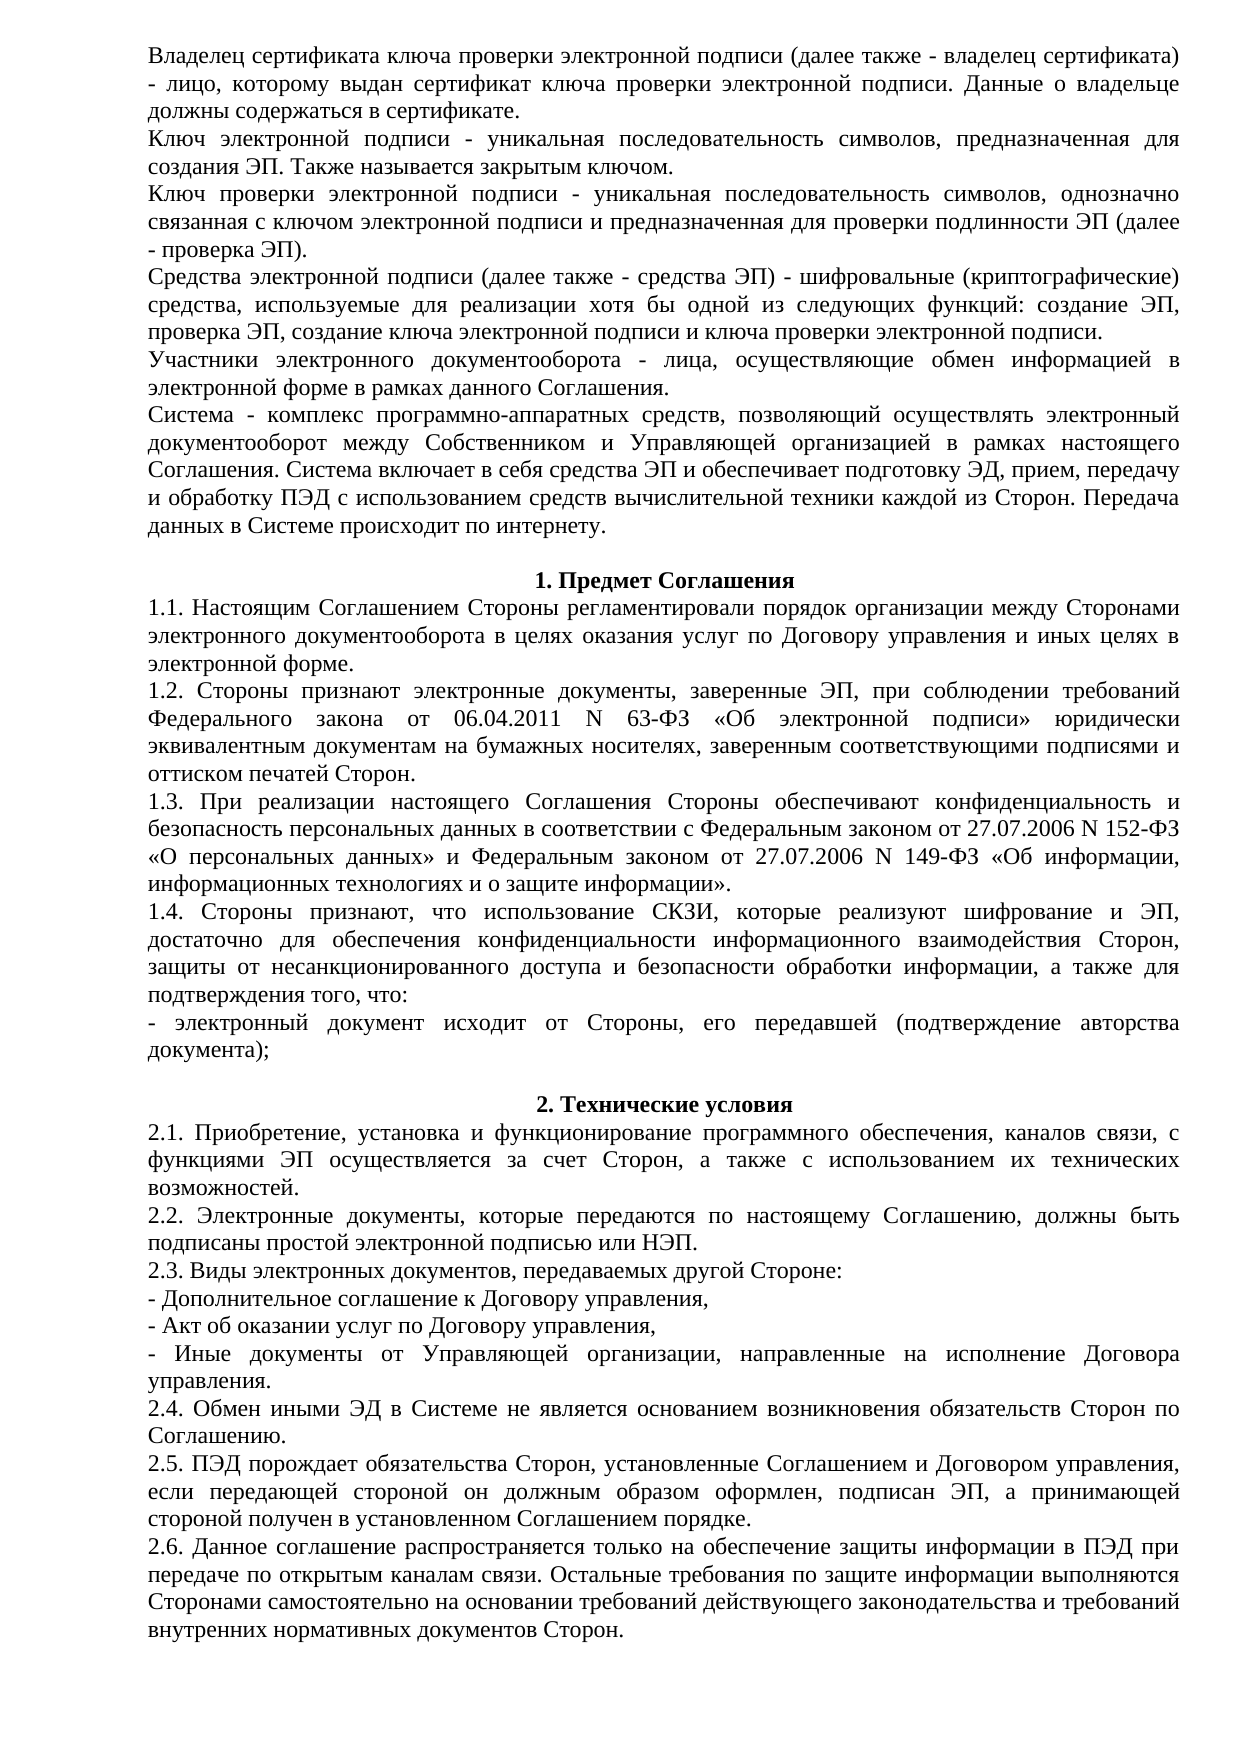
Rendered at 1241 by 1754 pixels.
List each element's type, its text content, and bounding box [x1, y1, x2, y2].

text Ключ проверки электронной подписи - уникальная последовательность символов, однозначно связанная с ключом электронной подписи и предназначенная для проверки подлинности ЭП (далее - проверка ЭП). [148, 179, 1181, 262]
text 2.3. Виды электронных документов, передаваемых другой Стороне: [148, 1256, 1181, 1283]
text Средства электронной подписи (далее также - средства ЭП) - шифровальные (криптографические) средства, используемые для реализации хотя бы одной из следующих функций: создание ЭП, проверка ЭП, создание ключа электронной подписи и ключа проверки электронной подписи. [148, 262, 1181, 345]
text 2.2. Электронные документы, которые передаются по настоящему Соглашению, должны быть подписаны простой электронной подписью или НЭП. [148, 1201, 1181, 1256]
text 2.5. ПЭД порождает обязательства Сторон, установленные Соглашением и Договором управления, если передающей стороной он должным образом оформлен, подписан ЭП, а принимающей стороной получен в установленном Соглашением порядке. [148, 1449, 1181, 1532]
text Ключ электронной подписи - уникальная последовательность символов, предназначенная для создания ЭП. Также называется закрытым ключом. [148, 124, 1181, 179]
text 2. Технические условия [148, 1090, 1181, 1118]
text 2.4. Обмен иными ЭД в Системе не является основанием возникновения обязательств Сторон по Соглашению. [148, 1394, 1181, 1449]
text - электронный документ исходит от Стороны, его передавшей (подтверждение авторства документа); [148, 1007, 1181, 1063]
text - Акт об оказании услуг по Договору управления, [148, 1311, 1181, 1339]
text 1.4. Стороны признают, что использование СКЗИ, которые реализуют шифрование и ЭП, достаточно для обеспечения конфиденциальности информационного взаимодействия Сторон, защиты от несанкционированного доступа и безопасности обработки информации, а также для подтверждения того, что: [148, 897, 1181, 1007]
text 2.1. Приобретение, установка и функционирование программного обеспечения, каналов связи, с функциями ЭП осуществляется за счет Сторон, а также с использованием их технических возможностей. [148, 1118, 1181, 1201]
text - Иные документы от Управляющей организации, направленные на исполнение Договора управления. [148, 1339, 1181, 1394]
text 1.2. Стороны признают электронные документы, заверенные ЭП, при соблюдении требований Федерального закона от 06.04.2011 N 63-ФЗ «Об электронной подписи» юридически эквивалентным документам на бумажных носителях, заверенным соответствующими подписями и оттиском печатей Сторон. [148, 676, 1181, 787]
text 1.3. При реализации настоящего Соглашения Стороны обеспечивают конфиденциальность и безопасность персональных данных в соответствии с Федеральным законом от 27.07.2006 N 152-ФЗ «О персональных данных» и Федеральным законом от 27.07.2006 N 149-ФЗ «Об информации, информационных технологиях и о защите информации». [148, 787, 1181, 897]
text 1. Предмет Соглашения [148, 566, 1181, 593]
text - Дополнительное соглашение к Договору управления, [148, 1283, 1181, 1311]
text Участники электронного документооборота - лица, осуществляющие обмен информацией в электронной форме в рамках данного Соглашения. [148, 345, 1181, 400]
text 2.6. Данное соглашение распространяется только на обеспечение защиты информации в ПЭД при передаче по открытым каналам связи. Остальные требования по защите информации выполняются Сторонами самостоятельно на основании требований действующего законодательства и требований внутренних нормативных документов Сторон. [148, 1532, 1181, 1642]
text Система - комплекс программно-аппаратных средств, позволяющий осуществлять электронный документооборот между Собственником и Управляющей организацией в рамках настоящего Соглашения. Система включает в себя средства ЭП и обеспечивает подготовку ЭД, прием, передачу и обработку ПЭД с использованием средств вычислительной техники каждой из Сторон. Передача данных в Системе происходит по интернету. [148, 400, 1181, 538]
text 1.1. Настоящим Соглашением Стороны регламентировали порядок организации между Сторонами электронного документооборота в целях оказания услуг по Договору управления и иных целях в электронной форме. [148, 593, 1181, 676]
text Владелец сертификата ключа проверки электронной подписи (далее также - владелец сертификата) - лицо, которому выдан сертификат ключа проверки электронной подписи. Данные о владельце должны содержаться в сертификате. [148, 41, 1181, 124]
